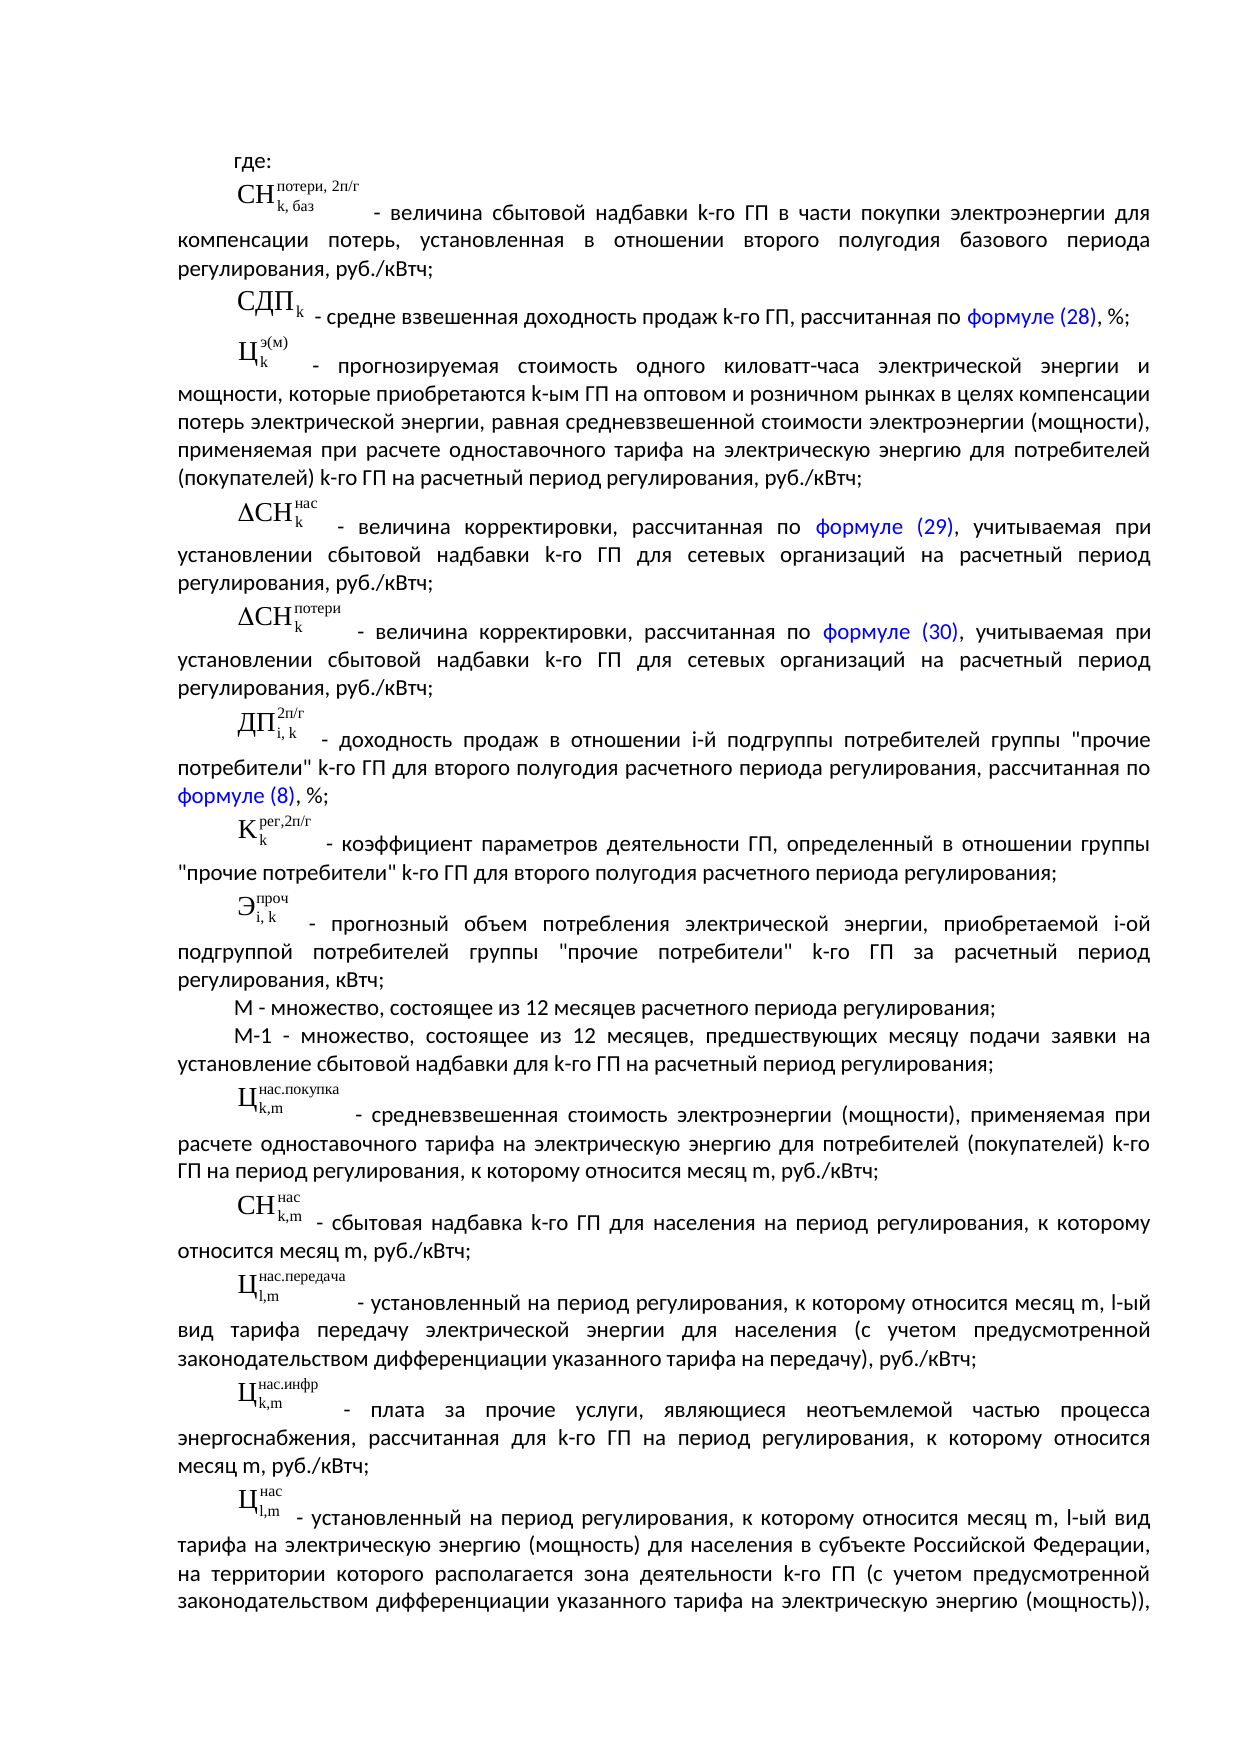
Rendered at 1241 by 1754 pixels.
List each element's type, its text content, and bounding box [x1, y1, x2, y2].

text - величина сбытовой надбавки k-го ГП в части покупки электроэнергии для компенсации потерь, установленная в отношении второго полугодия базового периода регулирования, руб./кВтч; [177, 174, 1152, 282]
text где: [177, 146, 1152, 174]
text - прогнозный объем потребления электрической энергии, приобретаемой i-ой подгруппой потребителей группы "прочие потребители" k-го ГП за расчетный период регулирования, кВтч; [177, 886, 1152, 993]
text - плата за прочие услуги, являющиеся неотъемлемой частью процесса энергоснабжения, рассчитанная для k-го ГП на период регулирования, к которому относится месяц m, руб./кВтч; [177, 1372, 1152, 1479]
text - средневзвешенная стоимость электроэнергии (мощности), применяемая при расчете одноставочного тарифа на электрическую энергию для потребителей (покупателей) k-го ГП на период регулирования, к которому относится месяц m, руб./кВтч; [177, 1077, 1152, 1185]
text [177, 1479, 1152, 1615]
text - установленный на период регулирования, к которому относится месяц m, l-ый вид тарифа передачу электрической энергии для населения (с учетом предусмотренной законодательством дифференциации указанного тарифа на передачу), руб./кВтч; [177, 1264, 1152, 1372]
text - доходность продаж в отношении i-й подгруппы потребителей группы "прочие потребители" k-го ГП для второго полугодия расчетного периода регулирования, рассчитанная по формуле (8), %; [177, 701, 1152, 809]
text - величина корректировки, рассчитанная по формуле (29), учитываемая при установлении сбытовой надбавки k-го ГП для сетевых организаций на расчетный период регулирования, руб./кВтч; [177, 491, 1152, 596]
text - средне взвешенная доходность продаж k-го ГП, рассчитанная по формуле (28), %; [177, 282, 1152, 331]
text М - множество, состоящее из 12 месяцев расчетного периода регулирования; [177, 993, 1152, 1021]
text М-1 - множество, состоящее из 12 месяцев, предшествующих месяцу подачи заявки на установление сбытовой надбавки для k-го ГП на расчетный период регулирования; [177, 1021, 1152, 1077]
text - сбытовая надбавка k-го ГП для населения на период регулирования, к которому относится месяц m, руб./кВтч; [177, 1185, 1152, 1264]
text - прогнозируемая стоимость одного киловатт-часа электрической энергии и мощности, которые приобретаются k-ым ГП на оптовом и розничном рынках в целях компенсации потерь электрической энергии, равная средневзвешенной стоимости электроэнергии (мощности), применяемая при расчете одноставочного тарифа на электрическую энергию для потребителей (покупателей) k-го ГП на расчетный период регулирования, руб./кВтч; [177, 331, 1152, 491]
text - величина корректировки, рассчитанная по формуле (30), учитываемая при установлении сбытовой надбавки k-го ГП для сетевых организаций на расчетный период регулирования, руб./кВтч; [177, 596, 1152, 701]
text - коэффициент параметров деятельности ГП, определенный в отношении группы "прочие потребители" k-го ГП для второго полугодия расчетного периода регулирования; [177, 809, 1152, 886]
